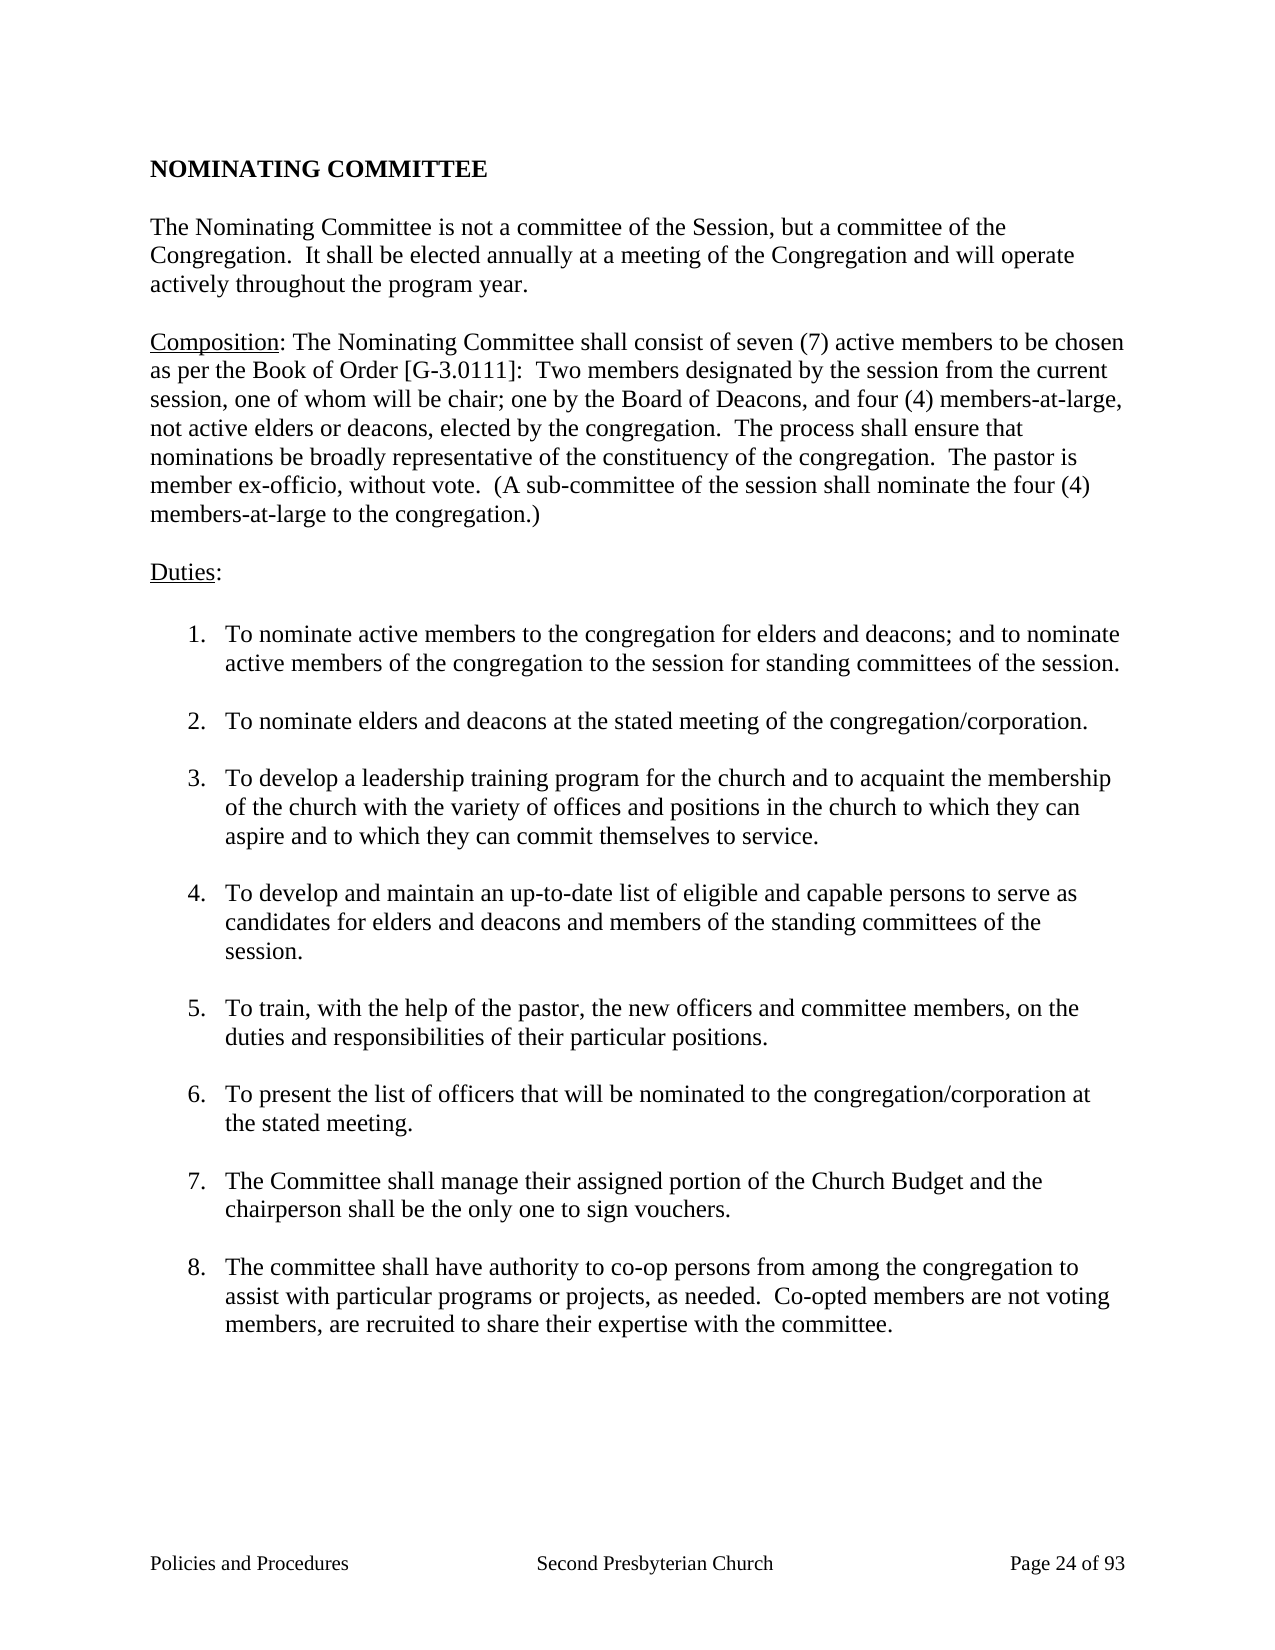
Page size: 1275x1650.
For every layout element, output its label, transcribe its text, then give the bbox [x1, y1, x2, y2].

list The committee shall have authority to co-op persons from among the congregation to assist with particular programs or projects, as needed. Co-opted members are not voting members, are recruited to share their expertise with the committee. [187, 1252, 1125, 1338]
list The Committee shall manage their assigned portion of the Church Budget and the chairperson shall be the only one to sign vouchers. [187, 1166, 1125, 1223]
list To train, with the help of the pastor, the new officers and committee members, on the duties and responsibilities of their particular positions. [187, 993, 1125, 1051]
text Composition: The Nominating Committee shall consist of seven (7) active members to be chosen as per the Book of Order [G-3.0111]: Two members designated by the session from the current session, one of whom will be chair; one by the Board of Deacons, and four (4) members-at-large, not active elders or deacons, elected by the congregation. The process shall ensure that nominations be broadly representative of the constituency of the congregation. The pastor is member ex-officio, without vote. (A sub-committee of the session shall nominate the four (4) members-at-large to the congregation.) [150, 327, 1125, 528]
list To develop and maintain an up-to-date list of eligible and capable persons to serve as candidates for elders and deacons and members of the standing committees of the session. [187, 878, 1125, 964]
list To develop a leadership training program for the church and to acquaint the membership of the church with the variety of offices and positions in the church to which they can aspire and to which they can commit themselves to service. [187, 763, 1125, 849]
text The Nominating Committee is not a committee of the Session, but a committee of the Congregation. It shall be elected annually at a meeting of the Congregation and will operate actively throughout the program year. [150, 212, 1125, 298]
list To nominate elders and deacons at the stated meeting of the congregation/corporation. [187, 706, 1125, 734]
subtitle NOMINATING COMMITTEE [150, 154, 1125, 183]
list To present the list of officers that will be nominated to the congregation/corporation at the stated meeting. [187, 1079, 1125, 1137]
list To nominate active members to the congregation for elders and deacons; and to nominate active members of the congregation to the session for standing committees of the session. [187, 619, 1125, 677]
text Duties: [150, 557, 1125, 585]
